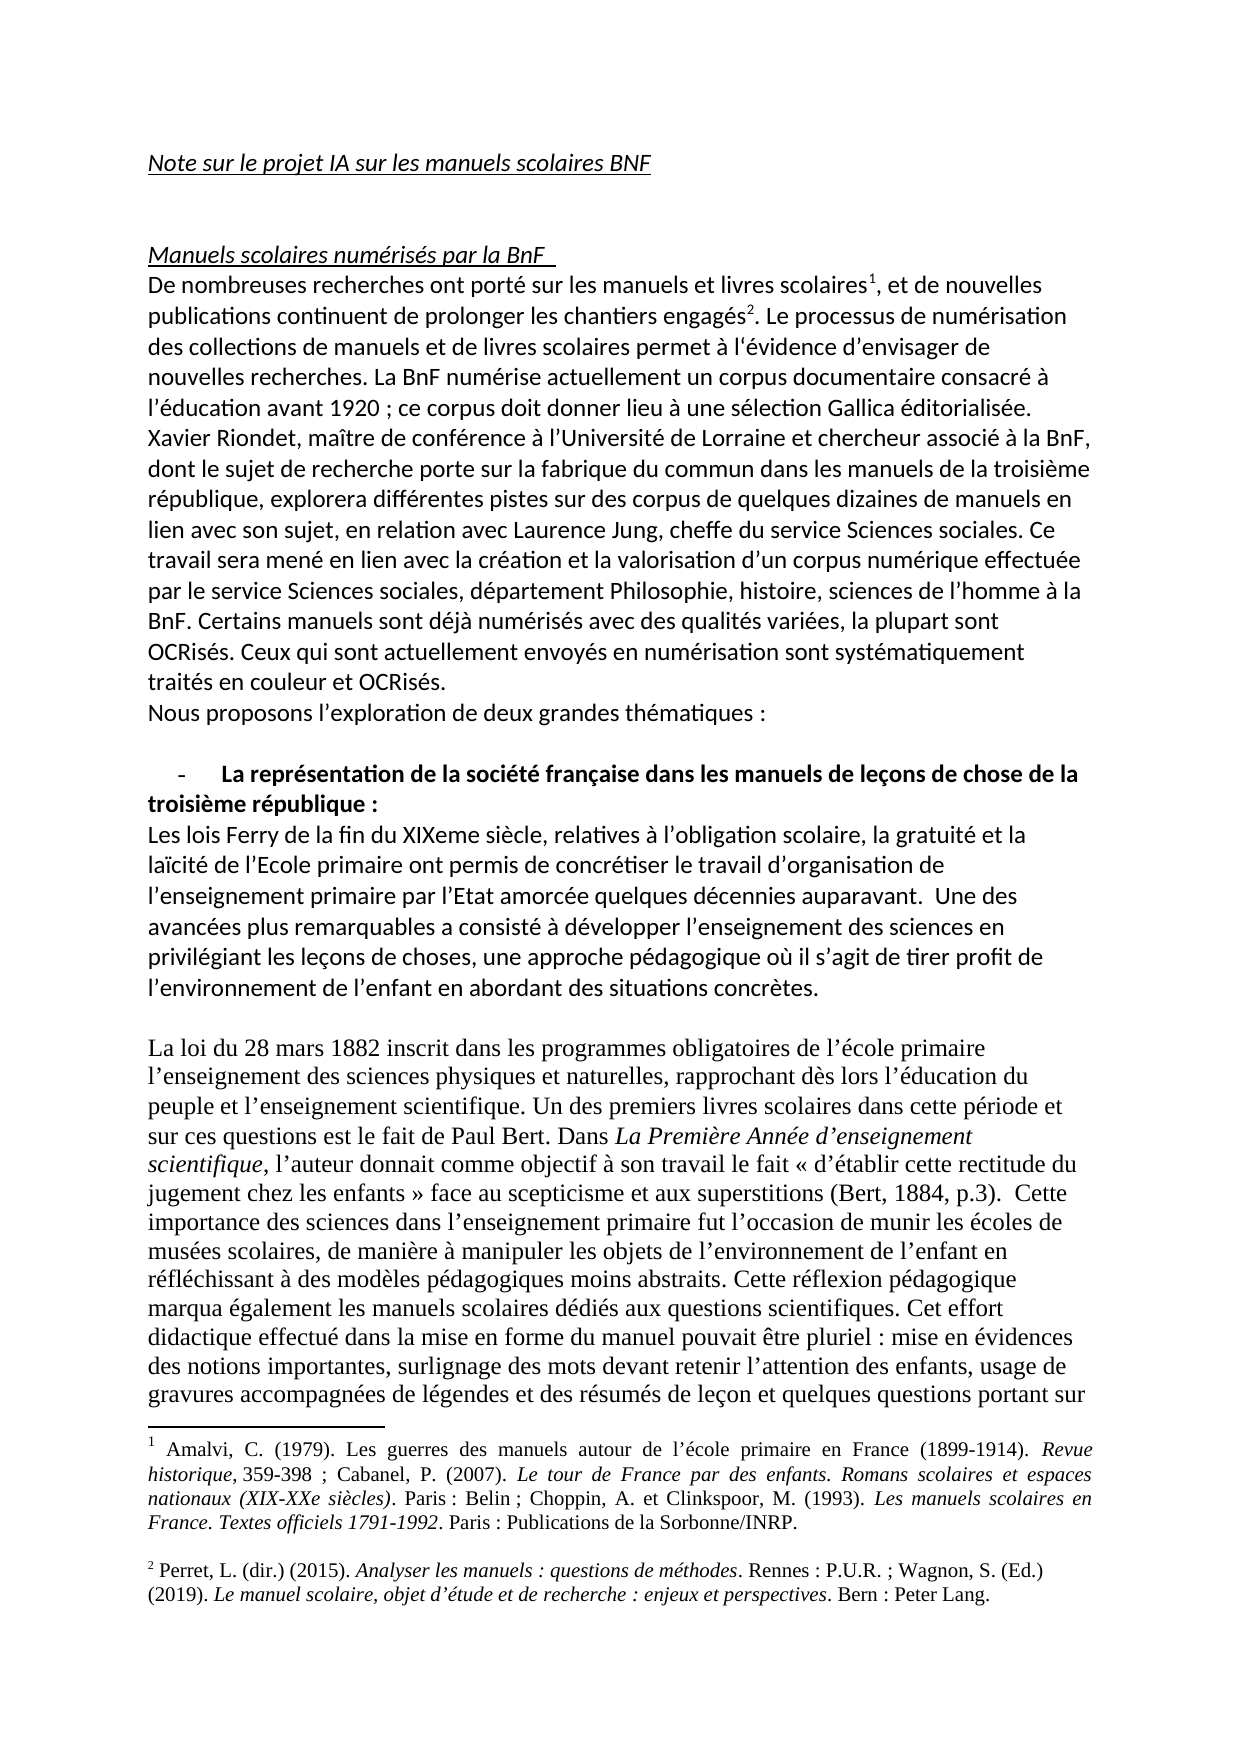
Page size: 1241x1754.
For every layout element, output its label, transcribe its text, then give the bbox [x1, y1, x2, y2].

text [148, 1033, 1093, 1408]
text Les lois Ferry de la fin du XIXeme siècle, relatives à l’obligation scolaire, la gratuité et la laïcité de l’Ecole primaire ont permis de concrétiser le travail d’organisation de l’enseignement primaire par l’Etat amorcée quelques décennies auparavant. Une des avancées plus remarquables a consisté à développer l’enseignement des sciences en privilégiant les leçons de choses, une approche pédagogique où il s’agit de tirer profit de l’environnement de l’enfant en abordant des situations concrètes. [148, 819, 1093, 1002]
list La représentation de la société française dans les manuels de leçons de chose de la troisième république : [148, 758, 1093, 819]
text Manuels scolaires numérisés par la BnF [148, 239, 1093, 270]
text De nombreuses recherches ont porté sur les manuels et livres scolaires, et de nouvelles publications continuent de prolonger les chantiers engagés. Le processus de numérisation des collections de manuels et de livres scolaires permet à l‘évidence d’envisager de nouvelles recherches. La BnF numérise actuellement un corpus documentaire consacré à l’éducation avant 1920 ; ce corpus doit donner lieu à une sélection Gallica éditorialisée. Xavier Riondet, maître de conférence à l’Université de Lorraine et chercheur associé à la BnF, dont le sujet de recherche porte sur la fabrique du commun dans les manuels de la troisième république, explorera différentes pistes sur des corpus de quelques dizaines de manuels en lien avec son sujet, en relation avec Laurence Jung, cheffe du service Sciences sociales. Ce travail sera mené en lien avec la création et la valorisation d’un corpus numérique effectuée par le service Sciences sociales, département Philosophie, histoire, sciences de l’homme à la BnF. Certains manuels sont déjà numérisés avec des qualités variées, la plupart sont OCRisés. Ceux qui sont actuellement envoyés en numérisation sont systématiquement traités en couleur et OCRisés. [148, 270, 1093, 697]
text Note sur le projet IA sur les manuels scolaires BNF [148, 148, 1093, 178]
text Nous proposons l’exploration de deux grandes thématiques : [148, 697, 1093, 727]
